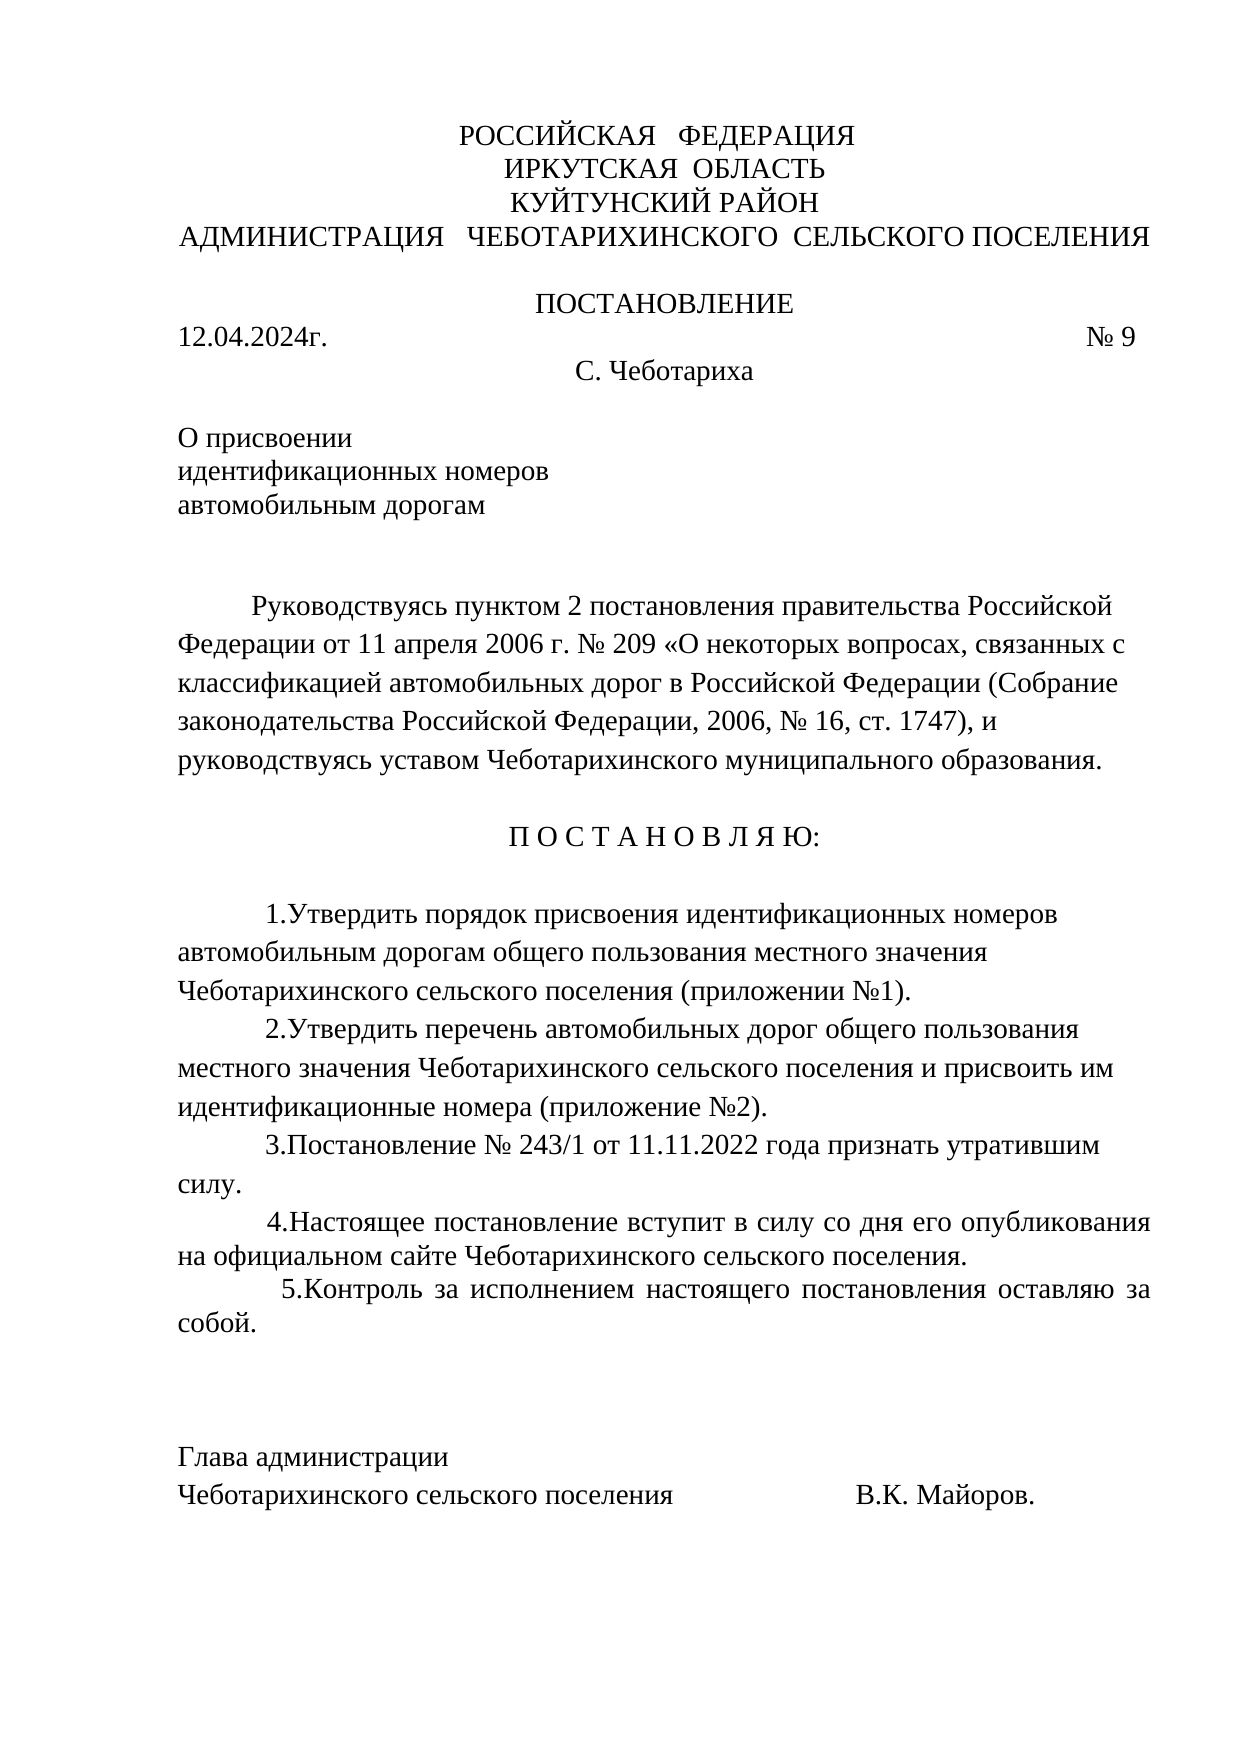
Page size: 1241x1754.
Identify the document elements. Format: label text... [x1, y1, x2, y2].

text АДМИНИСТРАЦИЯ ЧЕБОТАРИХИНСКОГО СЕЛЬСКОГО ПОСЕЛЕНИЯ [177, 219, 1152, 252]
text 5.Контроль за исполнением настоящего постановления оставляю за собой. [177, 1271, 1152, 1338]
text КУЙТУНСКИЙ РАЙОН [177, 185, 1152, 219]
text Чеботарихинского сельского поселения В.К. Майоров. [177, 1477, 1152, 1511]
text Руководствуясь пунктом 2 постановления правительства Российской Федерации от 11 апреля 2006 г. № 209 «О некоторых вопросах, связанных с классификацией автомобильных дорог в Российской Федерации (Собрание законодательства Российской Федерации, 2006, № 16, ст. 1747), и руководствуясь уставом Чеботарихинского муниципального образования. [177, 588, 1152, 775]
text 4.Настоящее постановление вступит в силу со дня его опубликования на официальном сайте Чеботарихинского сельского поселения. [177, 1204, 1152, 1271]
text 1.Утвердить порядок присвоения идентификационных номеров автомобильным дорогам общего пользования местного значения Чеботарихинского сельского поселения (приложении №1). [177, 896, 1152, 1007]
text ИРКУТСКАЯ ОБЛАСТЬ [177, 152, 890, 185]
text РОССИЙСКАЯ ФЕДЕРАЦИЯ [177, 118, 890, 152]
text 3.Постановление № 243/1 от 11.11.2022 года признать утратившим силу. [177, 1127, 1152, 1199]
text О присвоении идентификационных номеров автомобильным дорогам [177, 420, 605, 521]
text 12.04.2024г. № 9 [177, 319, 1152, 353]
text ПОСТАНОВЛЕНИЕ [177, 286, 1152, 319]
text 2.Утвердить перечень автомобильных дорог общего пользования местного значения Чеботарихинского сельского поселения и присвоить им идентификационные номера (приложение №2). [177, 1012, 1152, 1122]
text Глава администрации [177, 1439, 1152, 1472]
text П О С Т А Н О В Л Я Ю: [177, 819, 1152, 852]
text С. Чеботариха [177, 353, 1152, 386]
